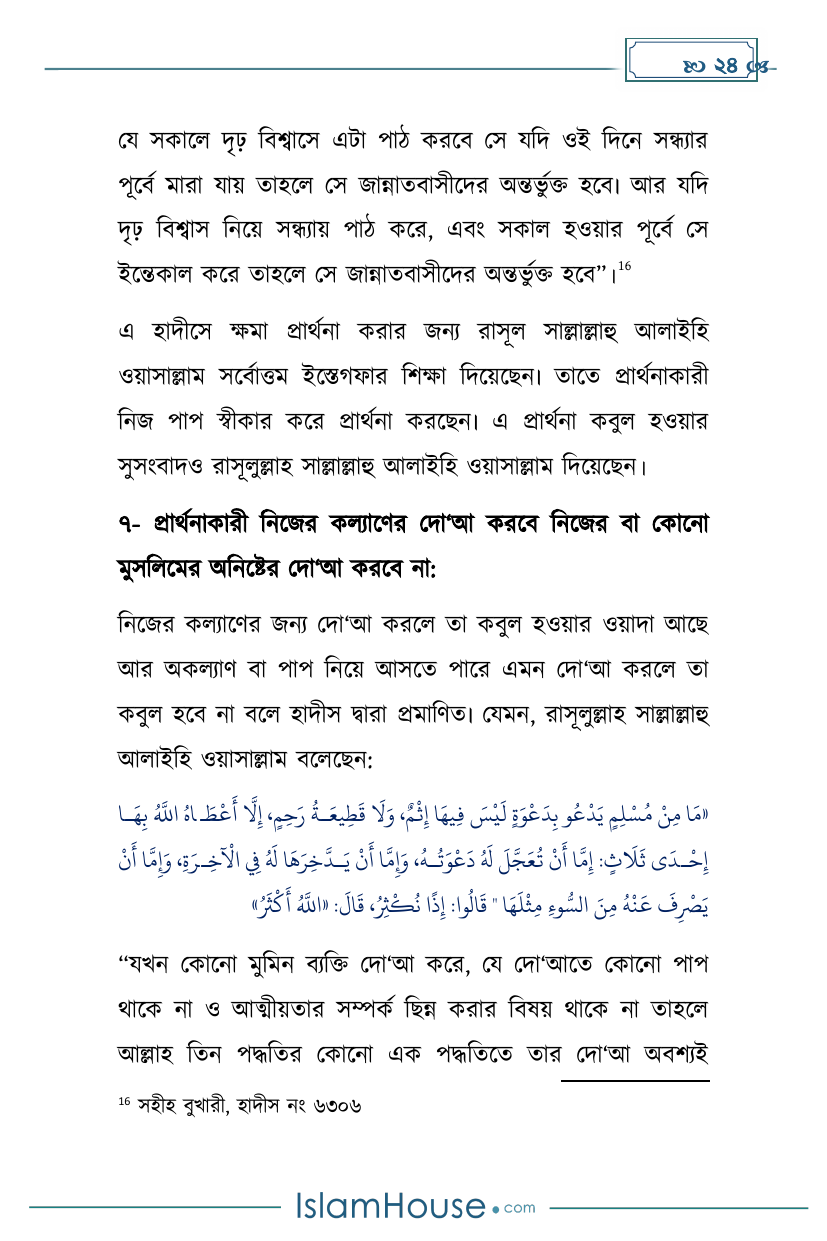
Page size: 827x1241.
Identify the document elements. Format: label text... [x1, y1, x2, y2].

text এ হাদীসে ক্ষমা প্রার্থনা করার জন্য রাসূল সাল্লাল্লাহু আলাইহি ওয়াসাল্লাম সর্বোত্তম ইস্তেগফার শিক্ষা দিয়েছেন। তাতে প্রার্থনাকারী নিজ পাপ স্বীকার করে প্রার্থনা করছেন। এ প্রার্থনা কবুল হওয়ার সুসংবাদও রাসূলুল্লাহ সাল্লাল্লাহু আলাইহি ওয়াসাল্লাম দিয়েছেন। [118, 309, 709, 485]
text ৭- প্রার্থনাকারী নিজের কল্যাণের দো‘আ করবে নিজের বা কোনো মুসলিমের অনিষ্টের দো‘আ করবে না: [118, 501, 709, 587]
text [118, 942, 709, 1073]
picture [22, 1186, 281, 1224]
picture [289, 1187, 809, 1225]
text যে সকালে দৃঢ় বিশ্বাসে এটা পাঠ করবে সে যদি ওই দিনে সন্ধ্যার পূর্বে মারা যায় তাহলে সে জান্নাতবাসীদের অন্তর্ভুক্ত হবে। আর যদি দৃঢ় বিশ্বাস নিয়ে সন্ধ্যায় পাঠ করে, এবং সকাল হওয়ার পূর্বে সে ইন্তেকাল করে তাহলে সে জান্নাতবাসীদের অন্তর্ভুক্ত হবে”। [118, 118, 709, 294]
text নিজের কল্যাণের জন্য দো‘আ করলে তা কবুল হওয়ার ওয়াদা আছে আর অকল্যাণ বা পাপ নিয়ে আসতে পারে এমন দো‘আ করলে তা কবুল হবে না বলে হাদীস দ্বারা প্রমাণিত। যেমন, রাসূলুল্লাহ সাল্লাল্লাহু আলাইহি ওয়াসাল্লাম বলেছেন: [118, 602, 709, 778]
text «مَا مِنْ مُسْلِمٍ يَدْعُو بِدَعْوَةٍ لَيْسَ فِيهَا إِثْمٌ، وَلَا قَطِيعَةُ رَحِمٍ، إِلَّا أَعْطَاهُ اللَّهُ بِهَا إِحْدَى ثَلَاثٍ: إِمَّا أَنْ تُعَجَّلَ لَهُ دَعْوَتُهُ، وَإِمَّا أَنْ يَدَّخِرَهَا لَهُ فِي الْآخِرَةِ، وَإِمَّا أَنْ يَصْرِفَ عَنْهُ مِنَ السُّوءِ مِثْلَهَا " قَالُوا: إِذًا نُكْثِرُ، قَالَ: «اللَّهُ أَكْثَرُ» [118, 794, 709, 927]
